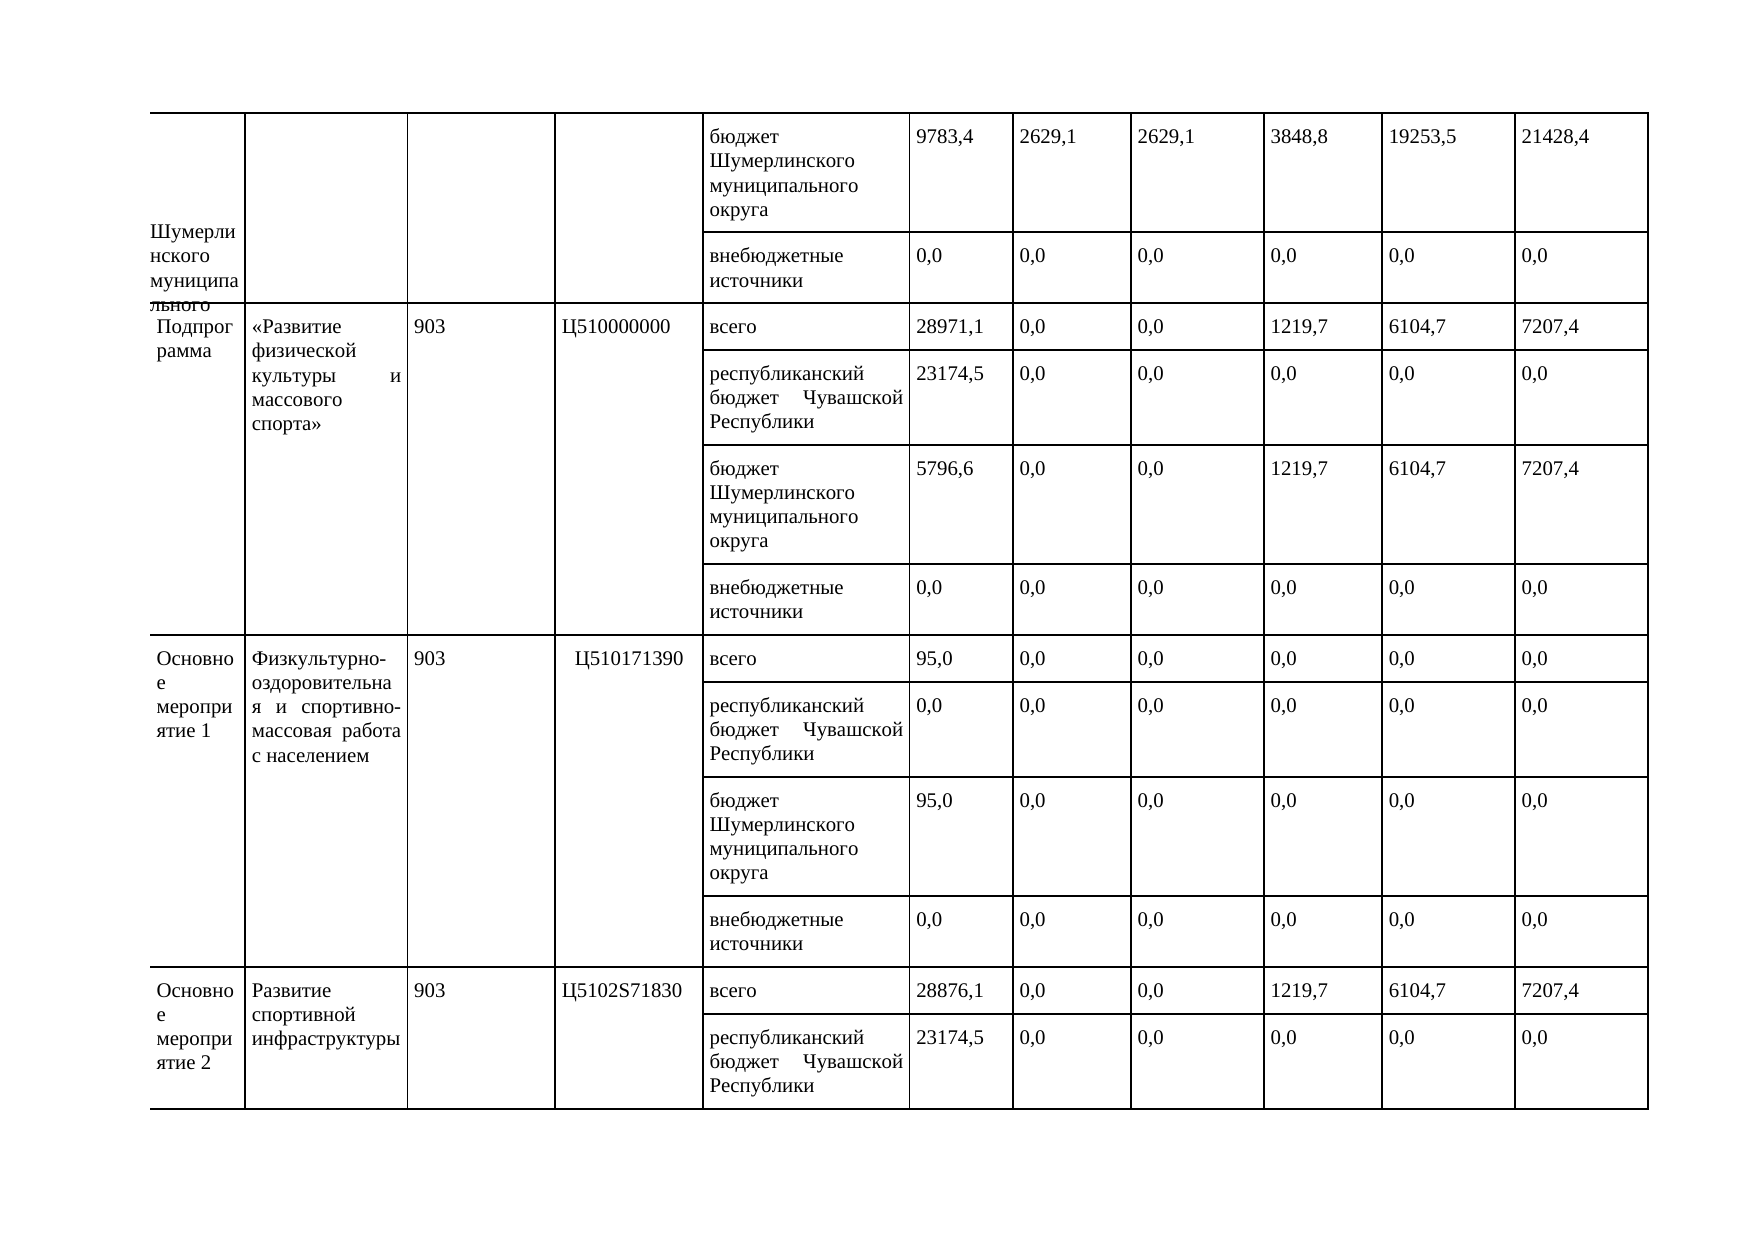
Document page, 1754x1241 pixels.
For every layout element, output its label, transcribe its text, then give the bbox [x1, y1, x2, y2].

table_cell 0,0 [1132, 636, 1263, 681]
table_cell Физкультурно-оздоровительная и спортивно-массовая работа с населением [246, 636, 407, 966]
table_cell бюджет Шумерлинского муниципального округа [704, 114, 909, 231]
table_cell 0,0 [1132, 897, 1263, 966]
table_cell 7207,4 [1516, 446, 1647, 563]
table_cell 0,0 [1383, 778, 1514, 895]
table_cell 0,0 [1132, 446, 1263, 563]
table_cell Ц5102S71830 [556, 968, 702, 1108]
table_cell 0,0 [1383, 636, 1514, 681]
table_cell 0,0 [1265, 233, 1381, 302]
table_cell 95,0 [910, 636, 1012, 681]
table_cell 28971,1 [910, 304, 1012, 349]
table_cell 0,0 [1383, 683, 1514, 776]
table_cell 6104,7 [1383, 968, 1514, 1013]
table_cell 21428,4 [1516, 114, 1647, 231]
table_cell 0,0 [1516, 778, 1647, 895]
table_cell 903 [408, 968, 554, 1108]
table_cell 0,0 [1132, 1015, 1263, 1108]
table_cell внебюджетные источники [704, 897, 909, 966]
table_cell 0,0 [1516, 233, 1647, 302]
table_cell 0,0 [1014, 304, 1130, 349]
table_cell 7207,4 [1516, 304, 1647, 349]
table_cell всего [704, 304, 909, 349]
table_cell 0,0 [1132, 351, 1263, 444]
table_cell Ц510000000 [556, 304, 702, 634]
table_cell 28876,1 [910, 968, 1012, 1013]
table_cell 19253,5 [1383, 114, 1514, 231]
table_cell 903 [408, 304, 554, 634]
table_cell 2629,1 [1132, 114, 1263, 231]
table_cell 0,0 [1014, 778, 1130, 895]
table_cell 23174,5 [910, 1015, 1012, 1108]
table_cell 0,0 [910, 565, 1012, 634]
table_cell 0,0 [1383, 1015, 1514, 1108]
table_cell 0,0 [1265, 565, 1381, 634]
table_cell 0,0 [1265, 351, 1381, 444]
table_cell республиканский бюджет Чувашской Республики [704, 351, 909, 444]
table_cell 0,0 [1014, 897, 1130, 966]
table_cell 0,0 [1516, 565, 1647, 634]
table_cell 0,0 [1516, 683, 1647, 776]
table_cell 0,0 [1014, 351, 1130, 444]
table_cell 0,0 [1132, 968, 1263, 1013]
table_cell 0,0 [1265, 897, 1381, 966]
table_cell 1219,7 [1265, 304, 1381, 349]
table_cell 0,0 [1014, 968, 1130, 1013]
table_cell 0,0 [1132, 565, 1263, 634]
table_cell Развитие спортивной инфраструктуры [246, 968, 407, 1108]
table_cell 0,0 [1014, 565, 1130, 634]
table_cell 0,0 [1516, 636, 1647, 681]
table_cell 0,0 [910, 233, 1012, 302]
table_cell 5796,6 [910, 446, 1012, 563]
table_cell 0,0 [1132, 778, 1263, 895]
table_cell Подпрограмма [150, 304, 244, 634]
table_cell 0,0 [1516, 351, 1647, 444]
table_cell 0,0 [910, 683, 1012, 776]
table_cell 903 [408, 636, 554, 966]
table_cell 95,0 [910, 778, 1012, 895]
table_cell 0,0 [910, 897, 1012, 966]
table_cell 0,0 [1132, 233, 1263, 302]
table_cell 0,0 [1383, 351, 1514, 444]
table_cell 0,0 [1014, 1015, 1130, 1108]
table_cell 0,0 [1383, 233, 1514, 302]
table_cell 0,0 [1014, 636, 1130, 681]
table_cell 2629,1 [1014, 114, 1130, 231]
table_cell 7207,4 [1516, 968, 1647, 1013]
table_cell 3848,8 [1265, 114, 1381, 231]
table_cell 0,0 [1265, 778, 1381, 895]
table_cell 0,0 [1265, 683, 1381, 776]
table_cell бюджет Шумерлинского муниципального округа [704, 778, 909, 895]
table_cell 0,0 [1132, 304, 1263, 349]
table_cell «Развитие физической культуры и массового спорта» [246, 304, 407, 634]
table_cell 1219,7 [1265, 446, 1381, 563]
table_cell 0,0 [1014, 683, 1130, 776]
table_cell бюджет Шумерлинского муниципального округа [704, 446, 909, 563]
table_cell 9783,4 [910, 114, 1012, 231]
table_cell 0,0 [1265, 636, 1381, 681]
table_cell 0,0 [1014, 233, 1130, 302]
table_cell всего [704, 968, 909, 1013]
table_cell 0,0 [1014, 446, 1130, 563]
table_cell 0,0 [1516, 897, 1647, 966]
table_cell 23174,5 [910, 351, 1012, 444]
table_cell внебюджетные источники [704, 233, 909, 302]
table_cell 6104,7 [1383, 446, 1514, 563]
table_cell 0,0 [1265, 1015, 1381, 1108]
table_cell 0,0 [1383, 897, 1514, 966]
table_cell республиканский бюджет Чувашской Республики [704, 1015, 909, 1108]
table_cell 6104,7 [1383, 304, 1514, 349]
table_cell 0,0 [1516, 1015, 1647, 1108]
table_cell Ц510171390 [556, 636, 702, 966]
table_cell всего [704, 636, 909, 681]
table_cell 1219,7 [1265, 968, 1381, 1013]
table_cell внебюджетные источники [704, 565, 909, 634]
table_cell Основное мероприятие 2 [150, 968, 244, 1108]
table_cell республиканский бюджет Чувашской Республики [704, 683, 909, 776]
table_cell Основное мероприятие 1 [150, 636, 244, 966]
table_cell 0,0 [1383, 565, 1514, 634]
table_cell 0,0 [1132, 683, 1263, 776]
